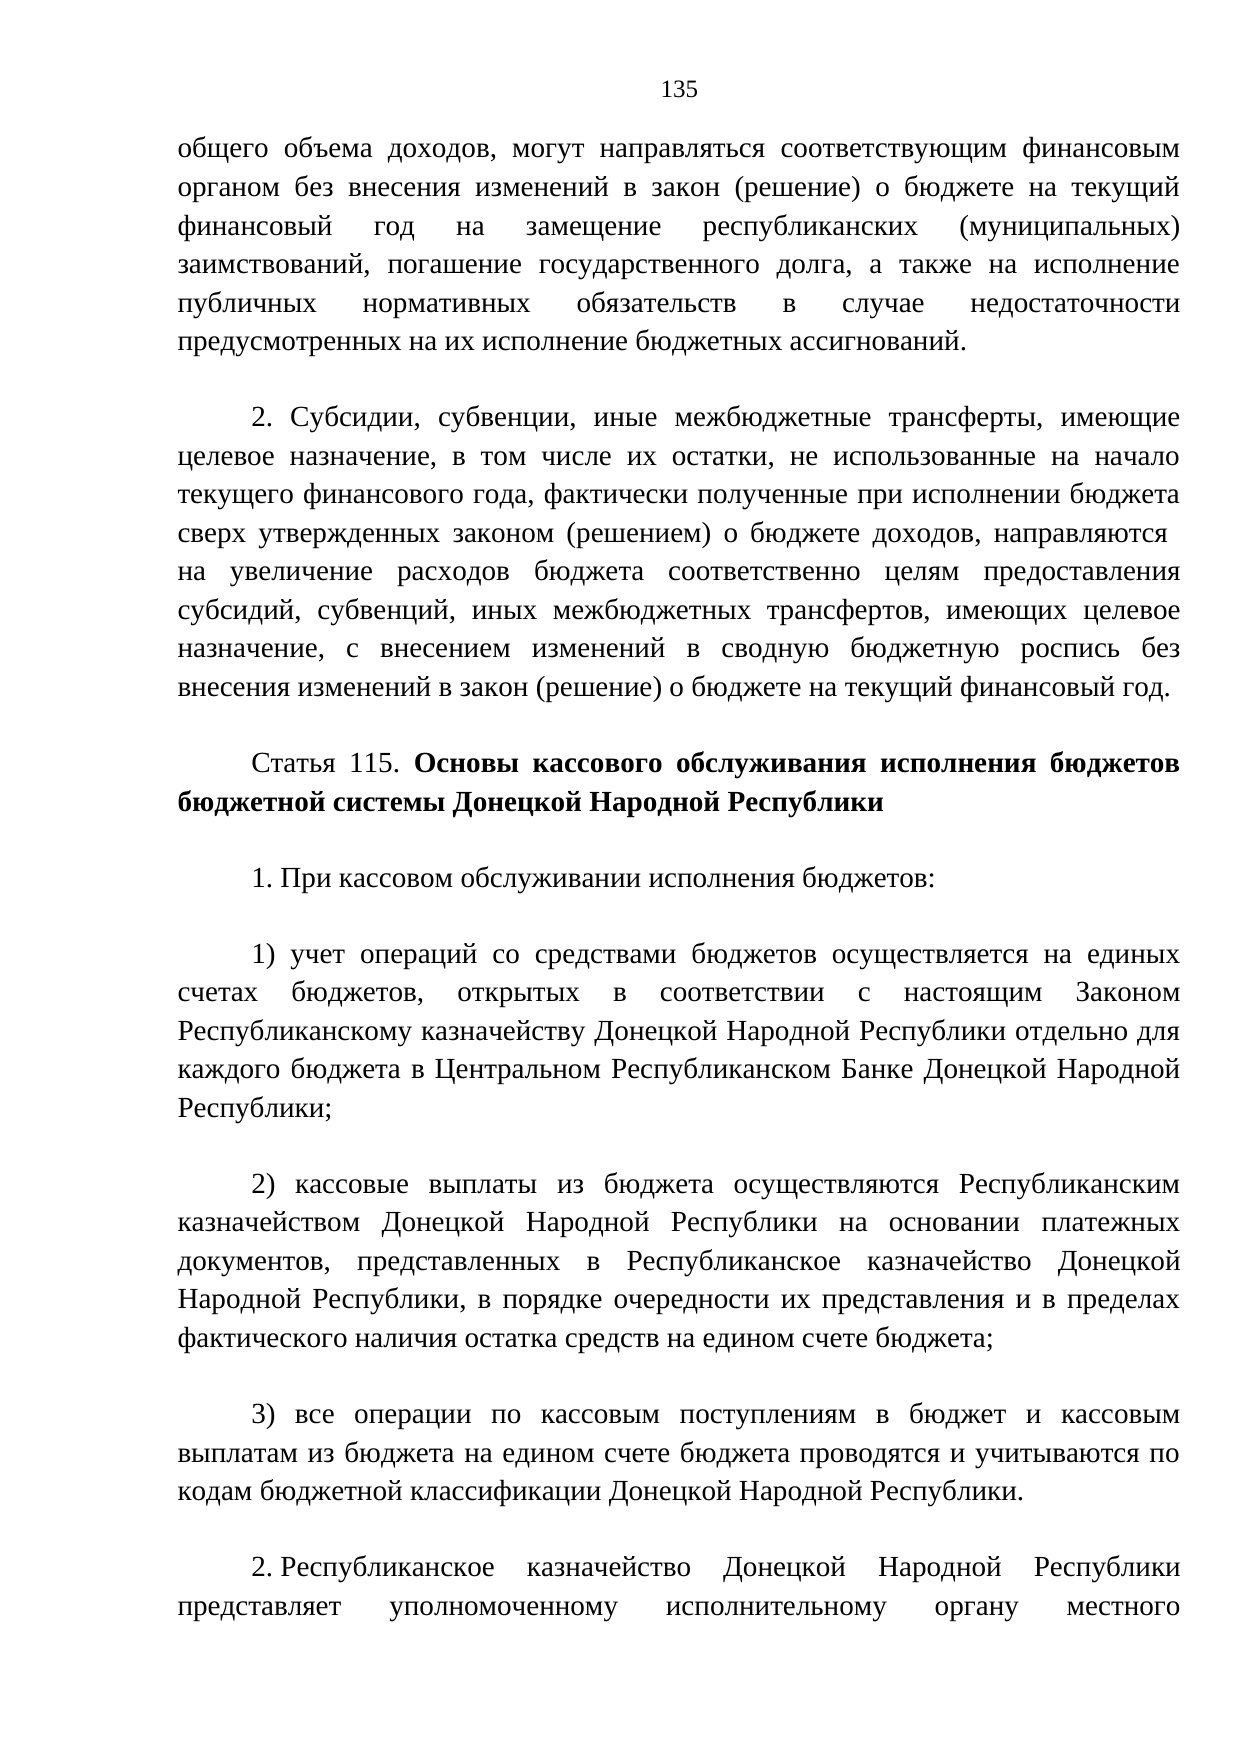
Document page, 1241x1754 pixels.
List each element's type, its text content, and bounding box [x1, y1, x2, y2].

text 2. Субсидии, субвенции, иные межбюджетные трансферты, имеющие целевое назначение, в том числе их остатки, не использованные на начало текущего финансового года, фактически полученные при исполнении бюджета сверх утвержденных законом (решением) о бюджете доходов, направляются на увеличение расходов бюджета соответственно целям предоставления субсидий, субвенций, иных межбюджетных трансфертов, имеющих целевое назначение, с внесением изменений в сводную бюджетную роспись без внесения изменений в закон (решение) о бюджете на текущий финансовый год. [177, 399, 1181, 703]
text 1) учет операций со средствами бюджетов осуществляется на единых счетах бюджетов, открытых в соответствии с настоящим Законом Республиканскому казначейству Донецкой Народной Республики отдельно для каждого бюджета в Центральном Республиканском Банке Донецкой Народной Республики; [177, 936, 1181, 1123]
text 1. При кассовом обслуживании исполнения бюджетов: [177, 860, 1181, 893]
text Статья 115. Основы кассового обслуживания исполнения бюджетов бюджетной системы Донецкой Народной Республики [177, 745, 1181, 817]
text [177, 131, 1181, 357]
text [177, 1549, 1181, 1621]
text 2) кассовые выплаты из бюджета осуществляются Республиканским казначейством Донецкой Народной Республики на основании платежных документов, представленных в Республиканское казначейство Донецкой Народной Республики, в порядке очередности их представления и в пределах фактического наличия остатка средств на едином счете бюджета; [177, 1166, 1181, 1354]
text 3) все операции по кассовым поступлениям в бюджет и кассовым выплатам из бюджета на едином счете бюджета проводятся и учитываются по кодам бюджетной классификации Донецкой Народной Республики. [177, 1396, 1181, 1507]
